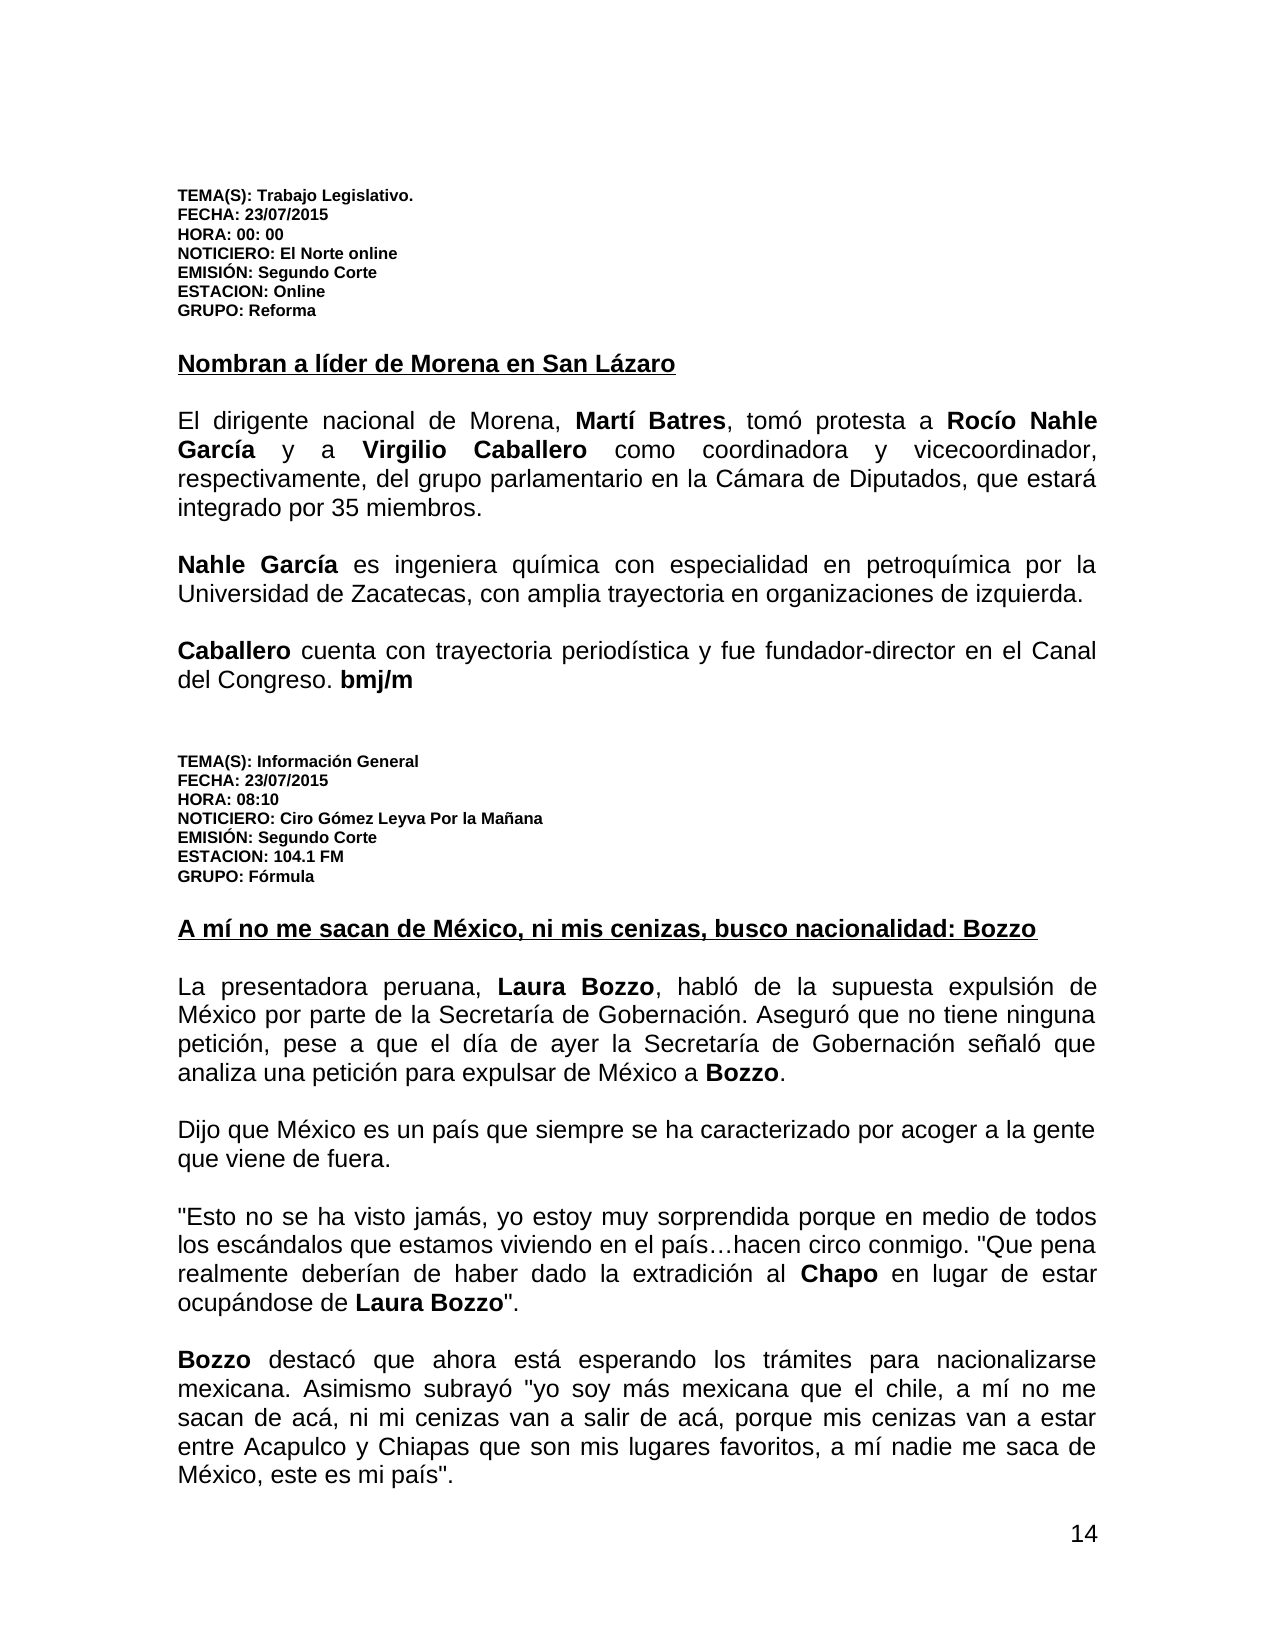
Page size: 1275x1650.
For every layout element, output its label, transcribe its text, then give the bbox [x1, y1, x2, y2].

text TEMA(S): Trabajo Legislativo. [177, 186, 1098, 205]
text FECHA: 23/07/2015 [177, 205, 1098, 224]
text ESTACION: Online [177, 282, 1098, 301]
text GRUPO: Reforma [177, 301, 1098, 320]
text Nahle García es ingeniera química con especialidad en petroquímica por la Universidad de Zacatecas, con amplia trayectoria en organizaciones de izquierda. [177, 550, 1098, 608]
text GRUPO: Fórmula [177, 866, 1098, 886]
text La presentadora peruana, Laura Bozzo, habló de la supuesta expulsión de México por parte de la Secretaría de Gobernación. Aseguró que no tiene ninguna petición, pese a que el día de ayer la Secretaría de Gobernación señaló que analiza una petición para expulsar de México a Bozzo. [177, 972, 1098, 1087]
text Dijo que México es un país que siempre se ha caracterizado por acoger a la gente que viene de fuera. [177, 1116, 1098, 1173]
text FECHA: 23/07/2015 [177, 771, 1098, 790]
text EMISIÓN: Segundo Corte [177, 828, 1098, 847]
text A mí no me sacan de México, ni mis cenizas, busco nacionalidad: Bozzo [177, 914, 1098, 943]
text El dirigente nacional de Morena, Martí Batres, tomó protesta a Rocío Nahle García y a Virgilio Caballero como coordinadora y vicecoordinador, respectivamente, del grupo parlamentario en la Cámara de Diputados, que estará integrado por 35 miembros. [177, 406, 1098, 521]
text TEMA(S): Información General [177, 751, 1098, 771]
text Bozzo destacó que ahora está esperando los trámites para nacionalizarse mexicana. Asimismo subrayó "yo soy más mexicana que el chile, a mí no me sacan de acá, ni mi cenizas van a salir de acá, porque mis cenizas van a estar entre Acapulco y Chiapas que son mis lugares favoritos, a mí nadie me saca de México, este es mi país". [177, 1346, 1098, 1489]
text HORA: 08:10 [177, 790, 1098, 809]
text ESTACION: 104.1 FM [177, 847, 1098, 866]
text Nombran a líder de Morena en San Lázaro [177, 349, 1098, 378]
text Caballero cuenta con trayectoria periodística y fue fundador-director en el Canal del Congreso. bmj/m [177, 636, 1098, 694]
text NOTICIERO: Ciro Gómez Leyva Por la Mañana [177, 809, 1098, 828]
text EMISIÓN: Segundo Corte [177, 263, 1098, 282]
text "Esto no se ha visto jamás, yo estoy muy sorprendida porque en medio de todos los escándalos que estamos viviendo en el país…hacen circo conmigo. "Que pena realmente deberían de haber dado la extradición al Chapo en lugar de estar ocupándose de Laura Bozzo". [177, 1202, 1098, 1317]
text HORA: 00: 00 [177, 224, 1098, 243]
text NOTICIERO: El Norte online [177, 243, 1098, 263]
